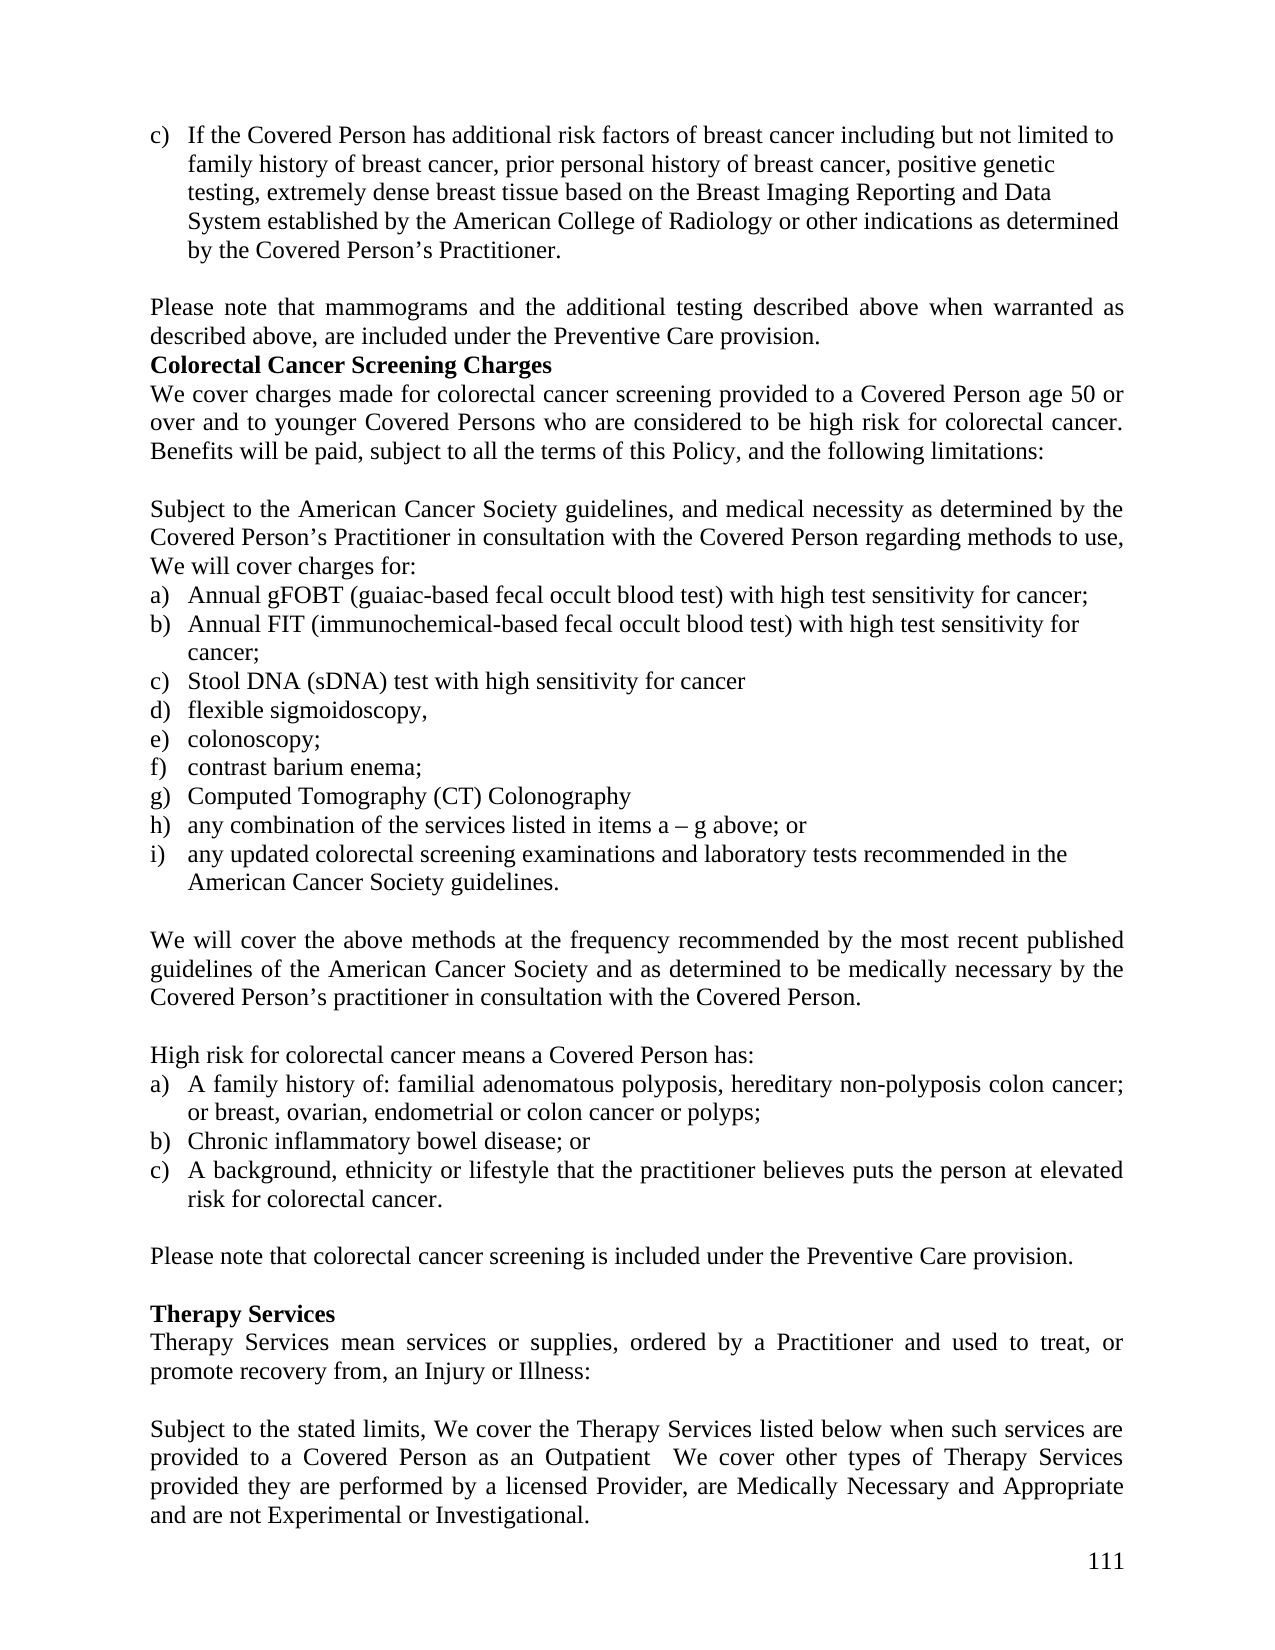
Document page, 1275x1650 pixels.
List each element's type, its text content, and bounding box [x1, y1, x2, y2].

text Please note that mammograms and the additional testing described above when warranted as described above, are included under the Preventive Care provision. [150, 292, 1125, 350]
list Annual gFOBT (guaiac-based fecal occult blood test) with high test sensitivity for cancer; [150, 580, 1125, 609]
list colonoscopy; [150, 724, 1125, 752]
text Therapy Services [150, 1299, 1125, 1327]
list flexible sigmoidoscopy, [150, 695, 1125, 724]
list A family history of: familial adenomatous polyposis, hereditary non-polyposis colon cancer; or breast, ovarian, endometrial or colon cancer or polyps; [150, 1069, 1125, 1126]
list A background, ethnicity or lifestyle that the practitioner believes puts the person at elevated risk for colorectal cancer. [150, 1155, 1125, 1212]
text Please note that colorectal cancer screening is included under the Preventive Care provision. [150, 1241, 1125, 1270]
text Therapy Services mean services or supplies, ordered by a Practitioner and used to treat, or promote recovery from, an Injury or Illness: [150, 1327, 1125, 1385]
list If the Covered Person has additional risk factors of breast cancer including but not limited to family history of breast cancer, prior personal history of breast cancer, positive genetic testing, extremely dense breast tissue based on the Breast Imaging Reporting and Data System established by the American College of Radiology or other indications as determined by the Covered Person’s Practitioner. [150, 120, 1125, 264]
text We cover charges made for colorectal cancer screening provided to a Covered Person age 50 or over and to younger Covered Persons who are considered to be high risk for colorectal cancer. Benefits will be paid, subject to all the terms of this Policy, and the following limitations: [150, 379, 1125, 465]
list contrast barium enema; [150, 752, 1125, 781]
text Subject to the American Cancer Society guidelines, and medical necessity as determined by the Covered Person’s Practitioner in consultation with the Covered Person regarding methods to use, We will cover charges for: [150, 494, 1125, 580]
text Colorectal Cancer Screening Charges [150, 350, 1125, 379]
text Subject to the stated limits, We cover the Therapy Services listed below when such services are provided to a Covered Person as an Outpatient We cover other types of Therapy Services provided they are performed by a licensed Provider, are Medically Necessary and Appropriate and are not Experimental or Investigational. [150, 1414, 1125, 1529]
list any combination of the services listed in items a – g above; or [150, 810, 1125, 839]
text High risk for colorectal cancer means a Covered Person has: [150, 1040, 1125, 1069]
list Stool DNA (sDNA) test with high sensitivity for cancer [150, 666, 1125, 695]
list Chronic inflammatory bowel disease; or [150, 1126, 1125, 1155]
list any updated colorectal screening examinations and laboratory tests recommended in the American Cancer Society guidelines. [150, 839, 1125, 896]
list Computed Tomography (CT) Colonography [150, 781, 1125, 810]
list Annual FIT (immunochemical-based fecal occult blood test) with high test sensitivity for cancer; [150, 609, 1125, 666]
text We will cover the above methods at the frequency recommended by the most recent published guidelines of the American Cancer Society and as determined to be medically necessary by the Covered Person’s practitioner in consultation with the Covered Person. [150, 925, 1125, 1011]
